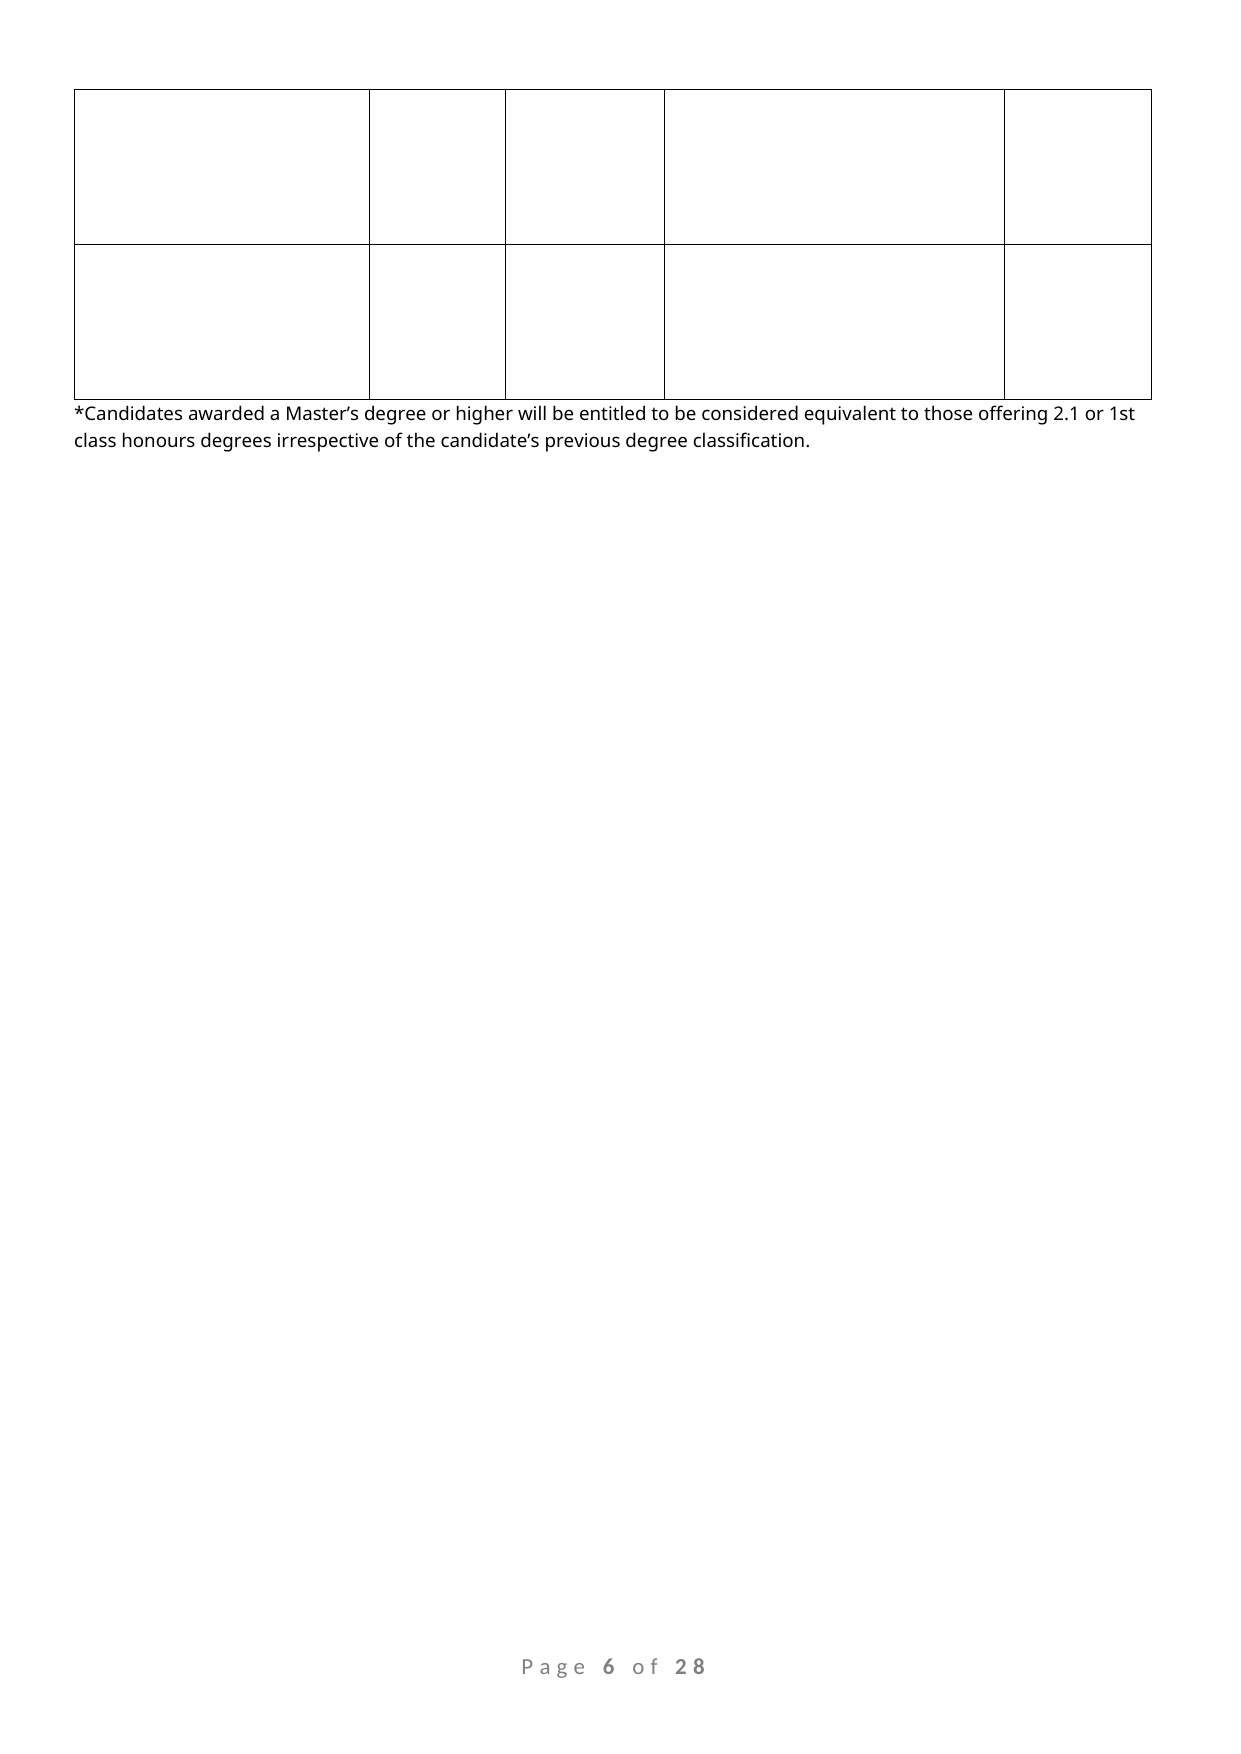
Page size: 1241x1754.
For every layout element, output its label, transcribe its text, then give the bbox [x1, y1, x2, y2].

table_cell [370, 245, 505, 399]
table_cell [75, 90, 369, 244]
table_cell [665, 90, 1004, 244]
text *Candidates awarded a Master’s degree or higher will be entitled to be considered equivalent to those offering 2.1 or 1st class honours degrees irrespective of the candidate’s previous degree classification. [74, 400, 1152, 453]
table_cell [506, 245, 664, 399]
table_cell [75, 245, 369, 399]
table_cell [370, 90, 505, 244]
table_cell [506, 90, 664, 244]
table_cell [1005, 245, 1151, 399]
table_cell [665, 245, 1004, 399]
table_cell [1005, 90, 1151, 244]
